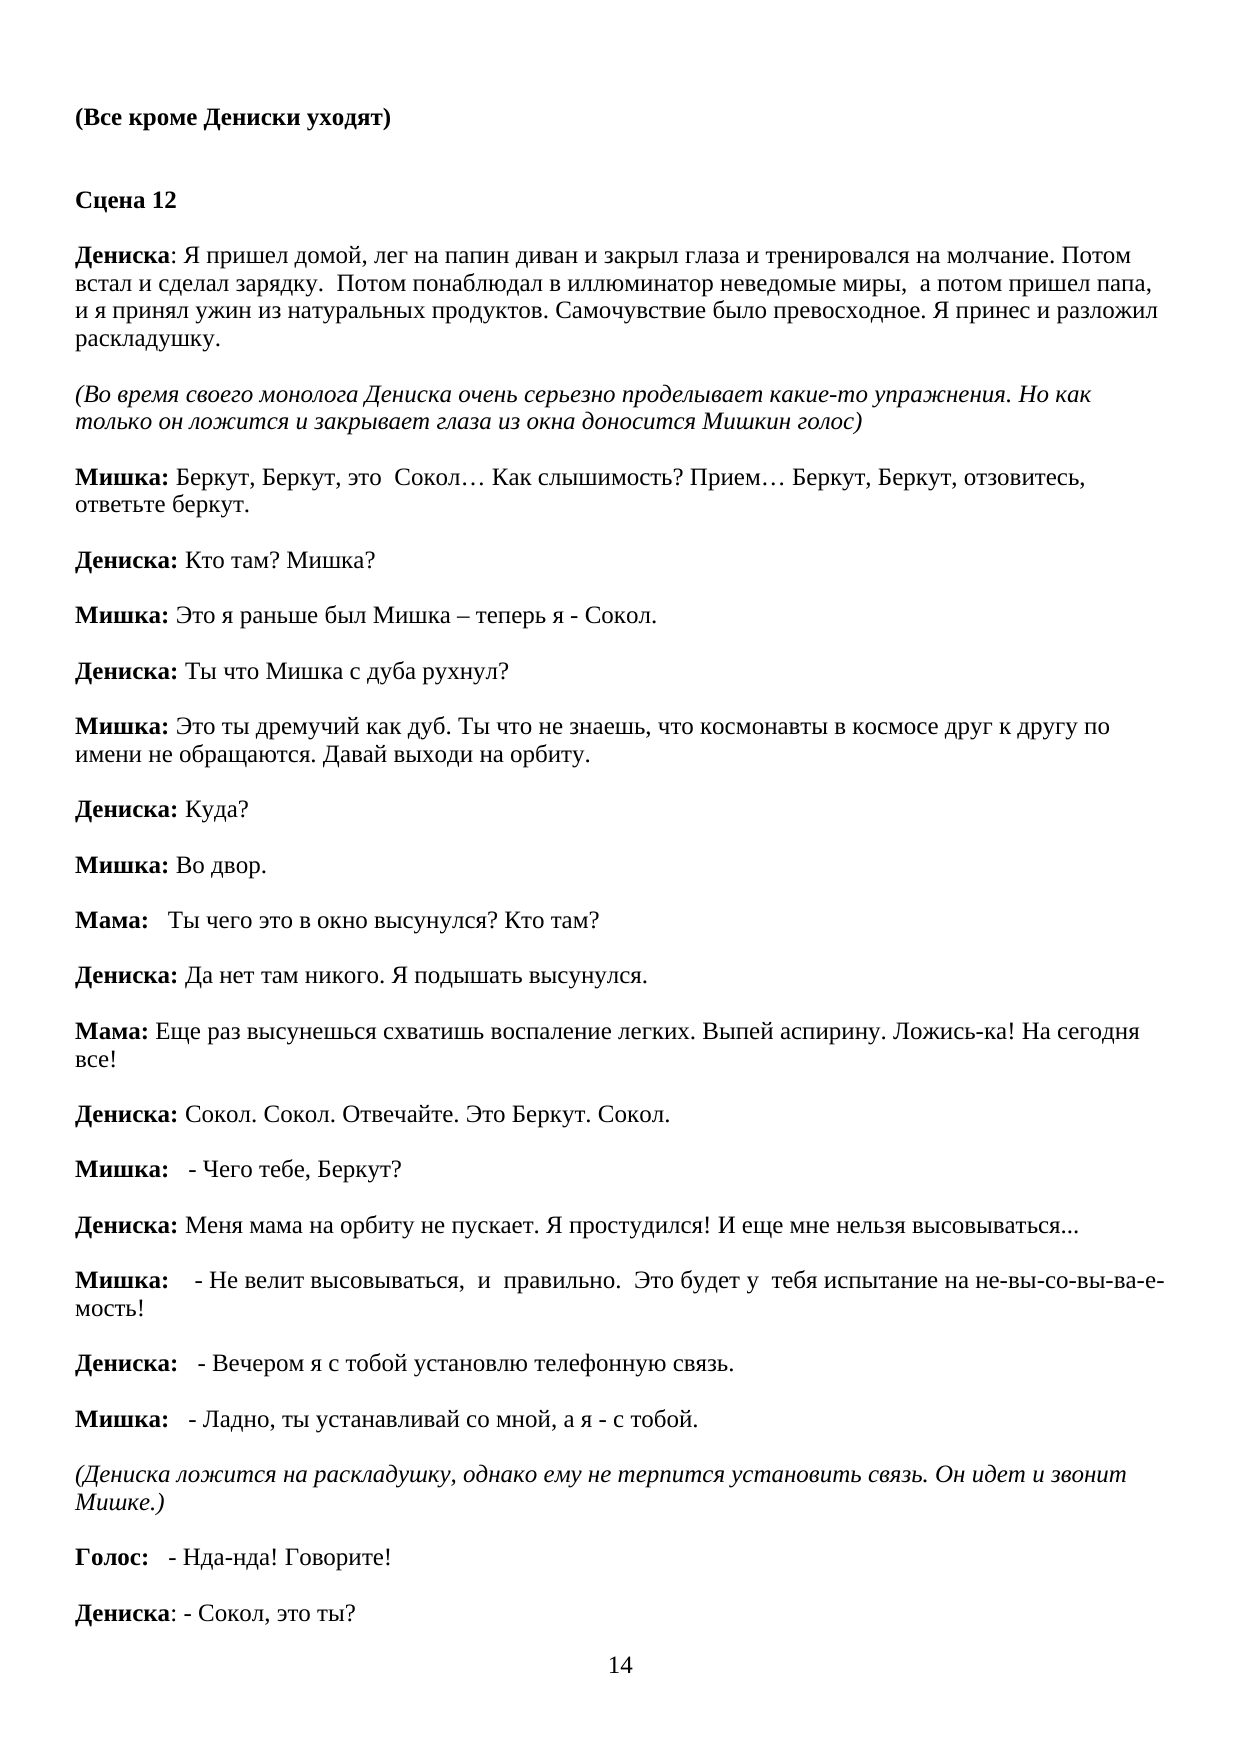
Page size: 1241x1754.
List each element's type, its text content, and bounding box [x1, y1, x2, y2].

text Сцена 12 [75, 186, 1165, 213]
text Дениска: Я пришел домой, лег на папин диван и закрыл глаза и тренировался на молчание. Потом встал и сделал зарядку. Потом понаблюдал в иллюминатор неведомые миры, а потом пришел папа, и я принял ужин из натуральных продуктов. Самочувствие было превосходное. Я принес и разложил раскладушку. [75, 241, 1165, 352]
text Мишка: - Не велит высовываться, и правильно. Это будет у тебя испытание на не-вы-со-вы-ва-е-мость! [75, 1266, 1165, 1322]
text Дениска: Сокол. Сокол. Отвечайте. Это Беркут. Сокол. [75, 1100, 1165, 1128]
text Мишка: - Чего тебе, Беркут? [75, 1156, 1165, 1183]
text (Все кроме Дениски уходят) [75, 103, 1165, 130]
text Дениска: Ты что Мишка с дуба рухнул? [75, 657, 1165, 684]
text Дениска: Да нет там никого. Я подышать высунулся. [75, 962, 1165, 989]
text (Дениска ложится на раскладушку, однако ему не терпится установить связь. Он идет и звонит Мишке.) [75, 1460, 1165, 1516]
text Мишка: Это ты дремучий как дуб. Ты что не знаешь, что космонавты в космосе друг к другу по имени не обращаются. Давай выходи на орбиту. [75, 712, 1165, 768]
text Дениска: Меня мама на орбиту не пускает. Я простудился! И еще мне нельзя высовываться... [75, 1211, 1165, 1239]
text Мишка: - Ладно, ты устанавливай со мной, а я - с тобой. [75, 1405, 1165, 1433]
text Мама: Ты чего это в окно высунулся? Кто там? [75, 906, 1165, 934]
text Голос: - Нда-нда! Говорите! [75, 1543, 1165, 1571]
text Дениска: Куда? [75, 795, 1165, 823]
text Дениска: Кто там? Мишка? [75, 546, 1165, 574]
text Мишка: Это я раньше был Мишка – теперь я - Сокол. [75, 601, 1165, 629]
text Дениска: - Сокол, это ты? [75, 1599, 1165, 1627]
text Дениска: - Вечером я с тобой установлю телефонную связь. [75, 1349, 1165, 1377]
text (Во время своего монолога Дениска очень серьезно проделывает какие-то упражнения. Но как только он ложится и закрывает глаза из окна доносится Мишкин голос) [75, 380, 1165, 435]
text Мама: Еще раз высунешься схватишь воспаление легких. Выпей аспирину. Ложись-ка! На сегодня все! [75, 1017, 1165, 1072]
text Мишка: Беркут, Беркут, это Сокол… Как слышимость? Прием… Беркут, Беркут, отзовитесь, ответьте беркут. [75, 463, 1165, 518]
text Мишка: Во двор. [75, 851, 1165, 878]
